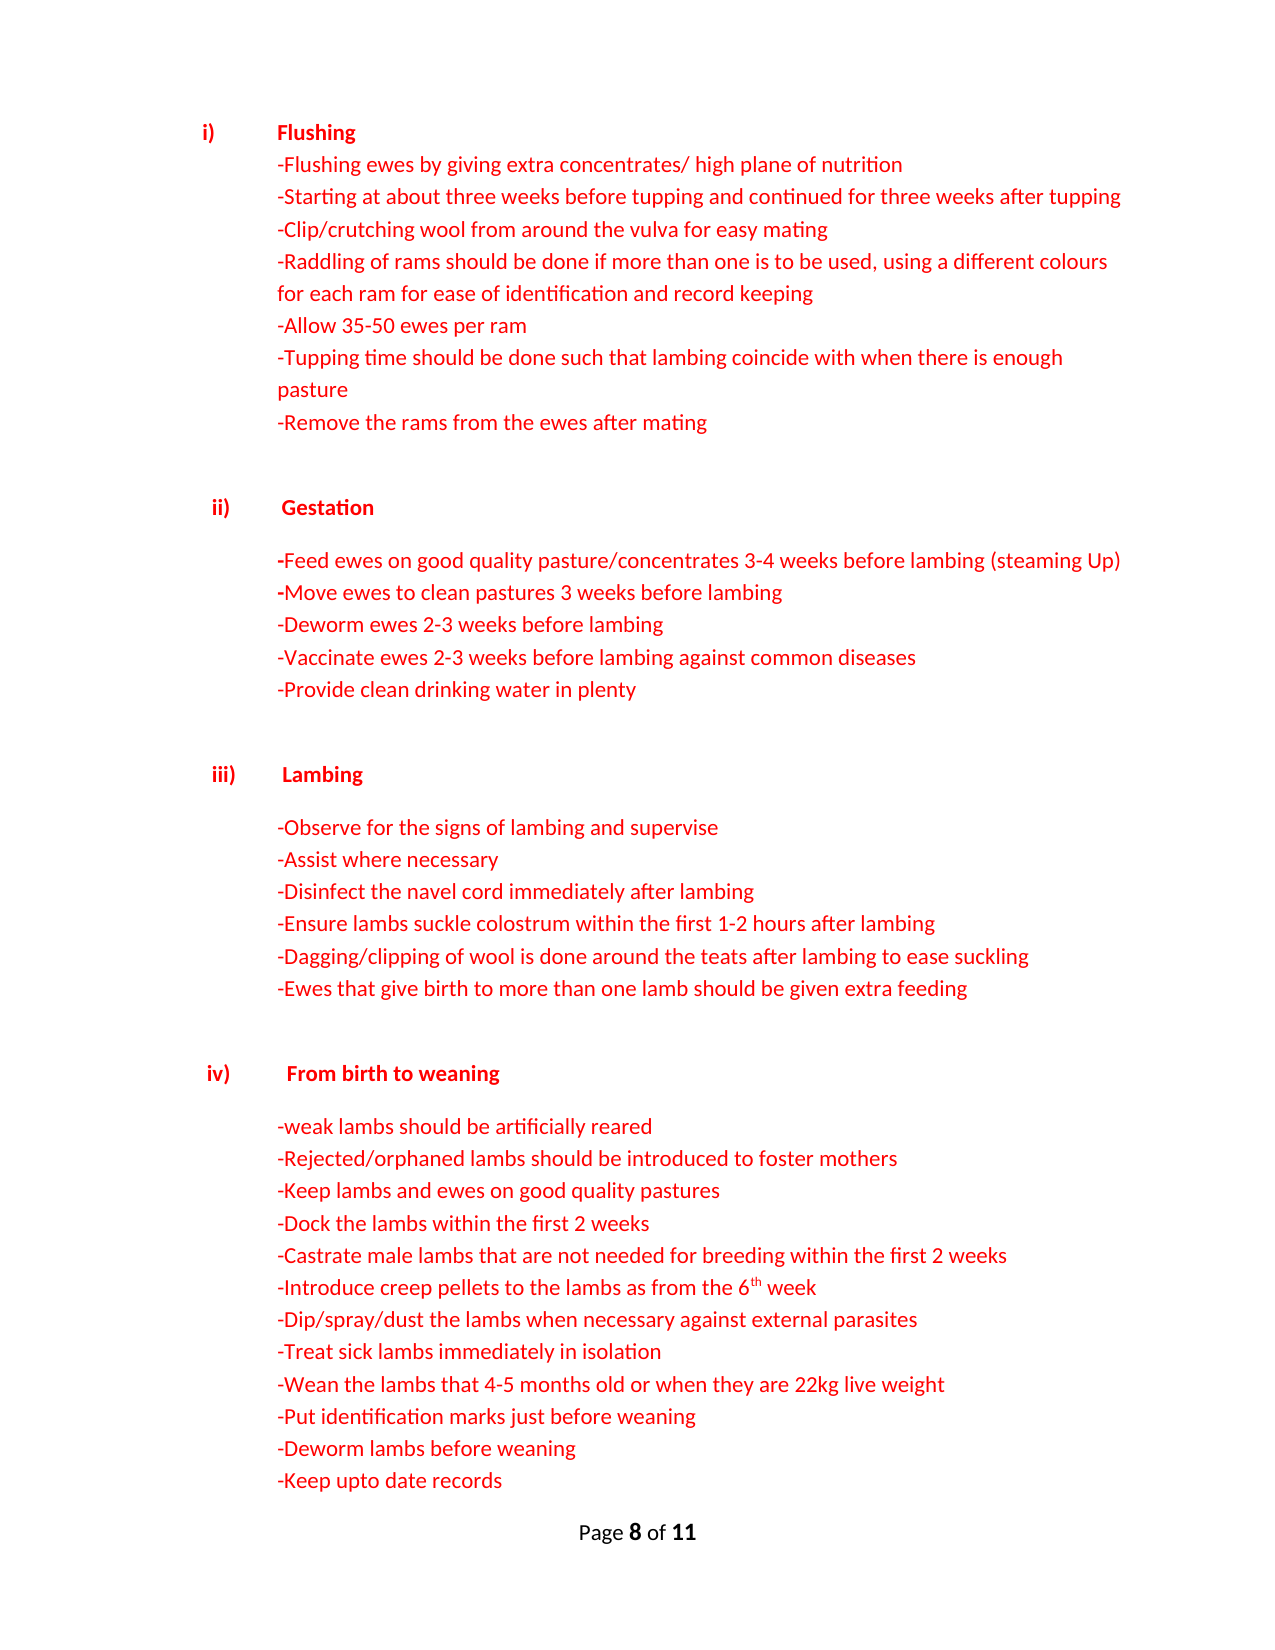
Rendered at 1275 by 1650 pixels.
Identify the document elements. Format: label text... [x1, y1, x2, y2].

list -Introduce creep pellets to the lambs as from the 6th week [277, 1273, 1125, 1301]
list -Deworm lambs before weaning [277, 1434, 1125, 1462]
list -Assist where necessary [277, 845, 1125, 873]
list -Deworm ewes 2-3 weeks before lambing [277, 610, 1125, 638]
list -Raddling of rams should be done if more than one is to be used, using a different colours for each ram for ease of identification and record keeping [277, 247, 1125, 307]
list -Allow 35-50 ewes per ram [277, 311, 1125, 339]
list -weak lambs should be artificially reared [277, 1112, 1125, 1140]
text ii) Gestation [150, 493, 1125, 521]
text iii) Lambing [150, 760, 1125, 788]
list -Wean the lambs that 4-5 months old or when they are 22kg live weight [277, 1370, 1125, 1398]
list -Dagging/clipping of wool is done around the teats after lambing to ease suckling [277, 942, 1125, 970]
text iv) From birth to weaning [150, 1059, 1125, 1087]
list -Observe for the signs of lambing and supervise [277, 813, 1125, 841]
list -Vaccinate ewes 2-3 weeks before lambing against common diseases [277, 643, 1125, 671]
list -Move ewes to clean pastures 3 weeks before lambing [277, 578, 1125, 606]
list -Castrate male lambs that are not needed for breeding within the first 2 weeks [277, 1241, 1125, 1269]
list -Dip/spray/dust the lambs when necessary against external parasites [277, 1305, 1125, 1333]
list -Dock the lambs within the first 2 weeks [277, 1209, 1125, 1237]
list -Put identification marks just before weaning [277, 1402, 1125, 1430]
list -Clip/crutching wool from around the vulva for easy mating [277, 215, 1125, 243]
list -Treat sick lambs immediately in isolation [277, 1337, 1125, 1366]
list -Rejected/orphaned lambs should be introduced to foster mothers [277, 1144, 1125, 1172]
list Flushing [202, 118, 1125, 146]
list -Ensure lambs suckle colostrum within the first 1-2 hours after lambing [277, 909, 1125, 938]
list -Ewes that give birth to more than one lamb should be given extra feeding [277, 974, 1125, 1002]
list -Disinfect the navel cord immediately after lambing [277, 877, 1125, 905]
list -Keep lambs and ewes on good quality pastures [277, 1177, 1125, 1204]
list -Keep upto date records [277, 1466, 1125, 1494]
list -Flushing ewes by giving extra concentrates/ high plane of nutrition [277, 150, 1125, 178]
list -Provide clean drinking water in plenty [277, 675, 1125, 703]
list -Starting at about three weeks before tupping and continued for three weeks after tupping [277, 182, 1125, 211]
list -Tupping time should be done such that lambing coincide with when there is enough pasture [277, 343, 1125, 404]
list -Remove the rams from the ewes after mating [277, 408, 1125, 436]
list -Feed ewes on good quality pasture/concentrates 3-4 weeks before lambing (steaming Up) [277, 546, 1125, 574]
